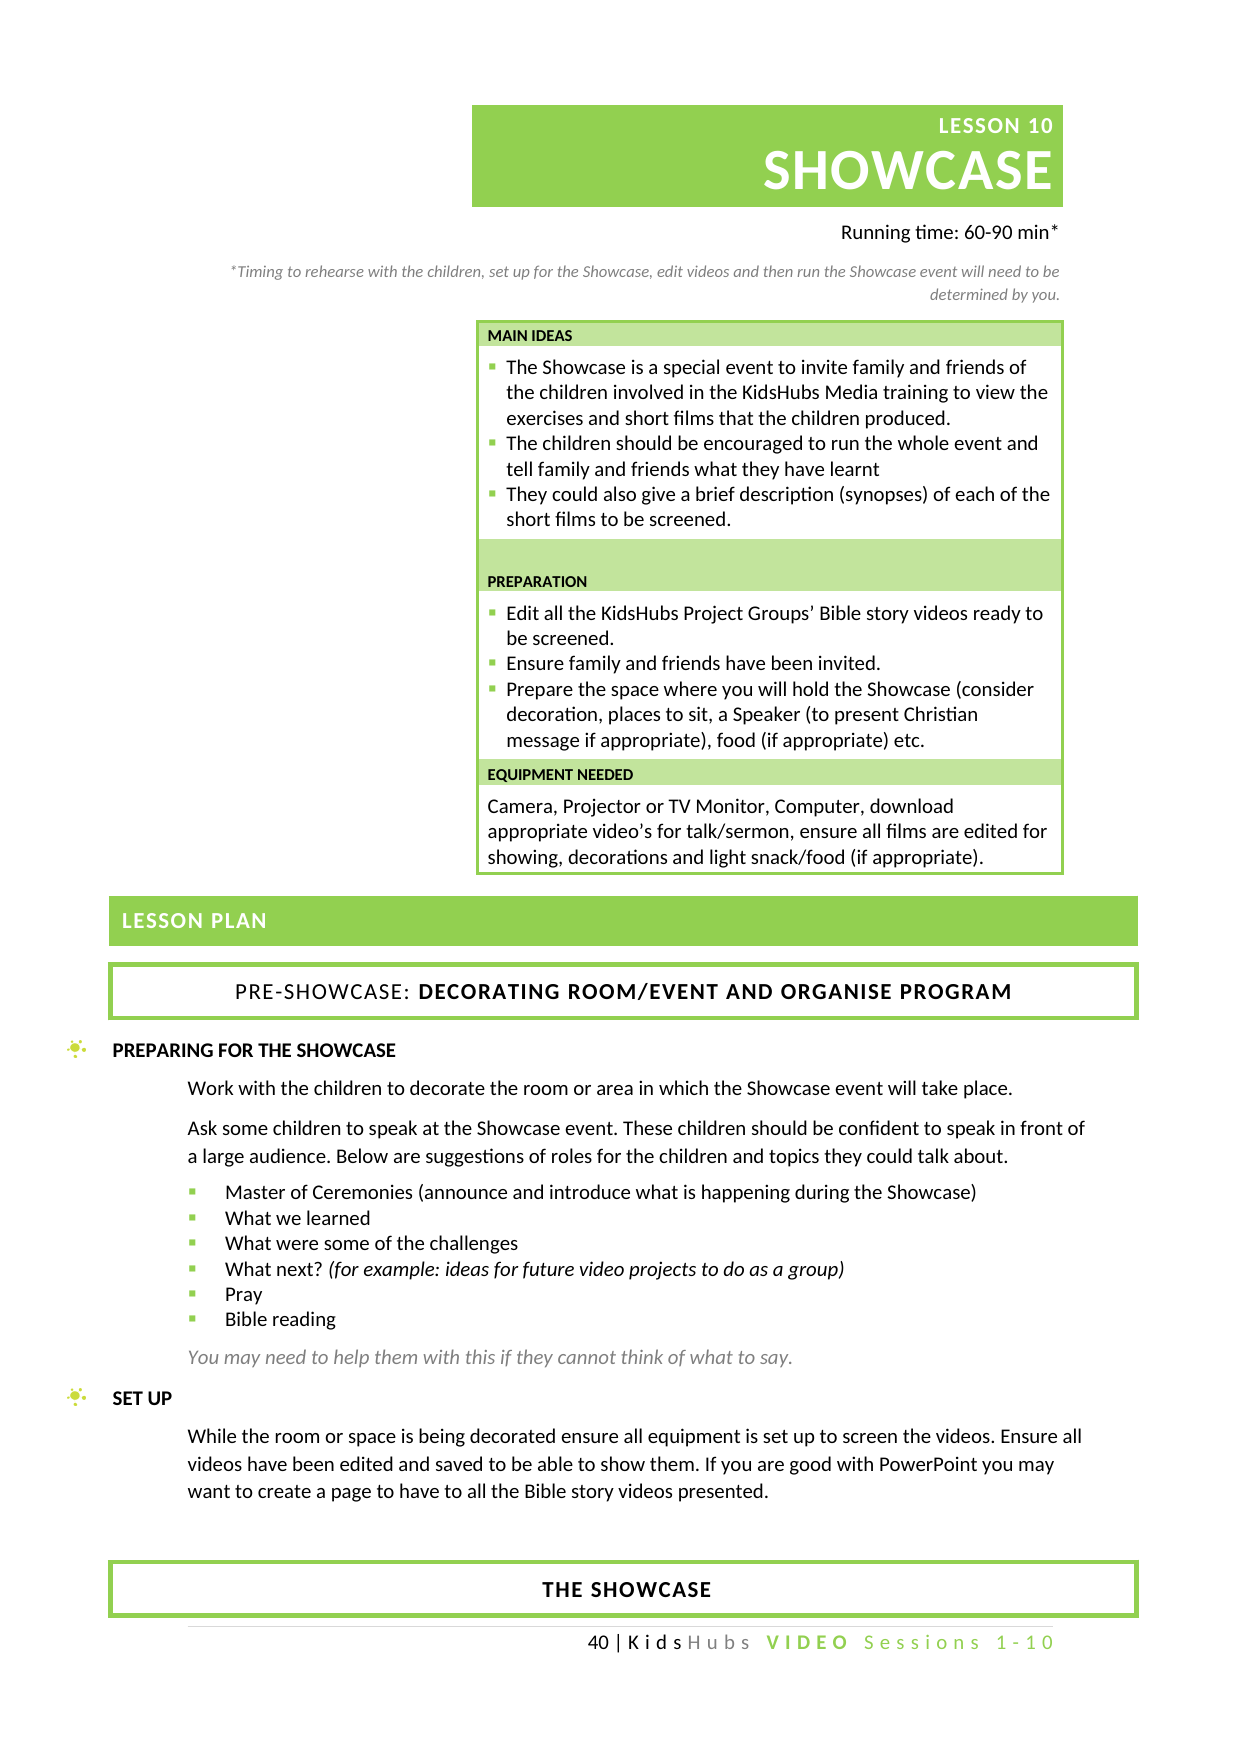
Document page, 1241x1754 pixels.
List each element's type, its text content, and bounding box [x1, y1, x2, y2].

text Lesson plan [114, 900, 1133, 941]
subtitle Lesson 10 [479, 111, 1057, 137]
subtitle set up [66, 1385, 1125, 1410]
subtitle preparing for the showcase [66, 1037, 1125, 1062]
text What we learned [187, 1205, 1053, 1230]
text Work with the children to decorate the room or area in which the Showcase event will take place. [187, 1075, 1088, 1100]
text What were some of the challenges [187, 1230, 1053, 1256]
picture [67, 1040, 86, 1058]
subtitle Preparation [479, 566, 1061, 591]
text Ensure family and friends have been invited. [479, 645, 1061, 671]
picture [67, 1388, 86, 1406]
text Camera, Projector or TV Monitor, Computer, download appropriate video’s for talk/sermon, ensure all films are edited for showing, decorations and light snack/food (if appropriate). [479, 788, 1061, 872]
text *Timing to rehearse with the children, set up for the Showcase, edit videos and then run the Showcase event will need to be determined by you. [187, 261, 1060, 305]
subtitle Pre-Showcase: Decorating room/event and organise program [113, 967, 1134, 1016]
text The Showcase is a special event to invite family and friends of the children involved in the KidsHubs Media training to view the exercises and short films that the children produced. [479, 349, 1061, 425]
text What next? (for example: ideas for future video projects to do as a group) [187, 1256, 1053, 1281]
text Pray [187, 1281, 1053, 1307]
text Prepare the space where you will hold the Showcase (consider decoration, places to sit, a Speaker (to present Christian message if appropriate), food (if appropriate) etc. [479, 671, 1061, 752]
subtitle Equipment needed [479, 759, 1061, 785]
text Edit all the KidsHubs Project Groups’ Bible story videos ready to be screened. [479, 594, 1061, 645]
text Master of Ceremonies (announce and introduce what is happening during the Showcase) [187, 1179, 1053, 1205]
text Bible reading [187, 1307, 1053, 1332]
text The children should be encouraged to run the whole event and tell family and friends what they have learnt [479, 425, 1061, 476]
text You may need to help them with this if they cannot think of what to say. [187, 1344, 1088, 1370]
text Running time: 60-90 min* [187, 219, 1060, 245]
subtitle Showcase [479, 137, 1057, 201]
subtitle Main Ideas [479, 323, 1061, 346]
text While the room or space is being decorated ensure all equipment is set up to screen the videos. Ensure all videos have been edited and saved to be able to show them. If you are good with PowerPoint you may want to create a page to have to all the Bible story videos presented. [187, 1423, 1088, 1504]
text They could also give a brief description (synopses) of each of the short films to be screened. [479, 476, 1061, 532]
text Ask some children to speak at the Showcase event. These children should be confident to speak in front of a large audience. Below are suggestions of roles for the children and topics they could talk about. [187, 1115, 1088, 1169]
subtitle the Showcase [113, 1564, 1134, 1613]
